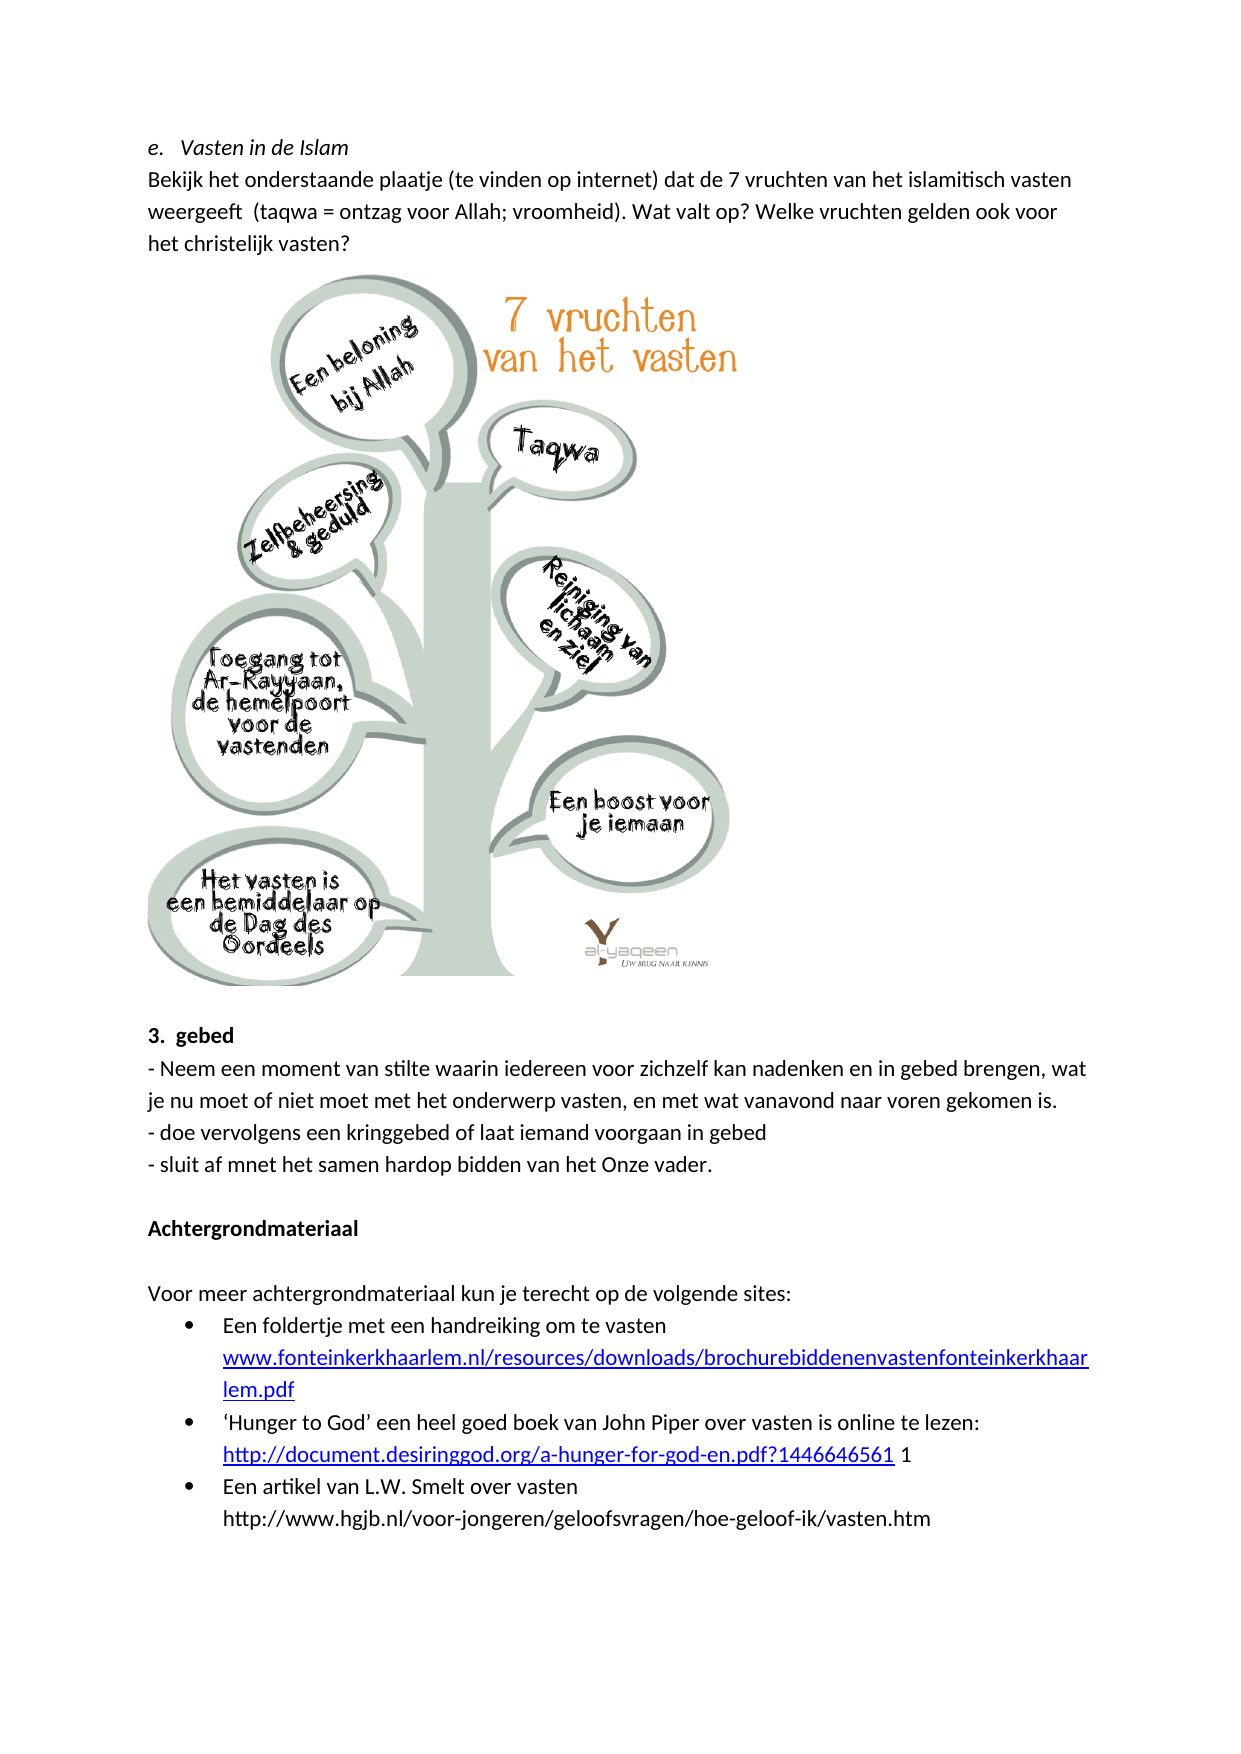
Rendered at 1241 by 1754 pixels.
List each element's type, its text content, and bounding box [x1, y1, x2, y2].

text Bekijk het onderstaande plaatje (te vinden op internet) dat de 7 vruchten van het islamitisch vasten weergeeft (taqwa = ontzag voor Allah; vroomheid). Wat valt op? Welke vruchten gelden ook voor het christelijk vasten? [148, 165, 1093, 257]
list Een foldertje met een handreiking om te vasten www.fonteinkerkhaarlem.nl/resources/downloads/brochurebiddenenvastenfonteinkerkhaarlem.pdf [185, 1311, 1093, 1403]
text Voor meer achtergrondmateriaal kun je terecht op de volgende sites: [148, 1279, 1093, 1307]
text 3. gebed - Neem een moment van stilte waarin iedereen voor zichzelf kan nadenken en in gebed brengen, wat je nu moet of niet moet met het onderwerp vasten, en met wat vanavond naar voren gekomen is. - doe vervolgens een kringgebed of laat iemand voorgaan in gebed - sluit af mnet het samen hardop bidden van het Onze vader. [148, 1021, 1093, 1210]
list Een artikel van L.W. Smelt over vasten http://www.hgjb.nl/voor-jongeren/geloofsvragen/hoe-geloof-ik/vasten.htm [185, 1472, 1093, 1532]
text e. Vasten in de Islam [148, 133, 1093, 161]
text Achtergrondmateriaal [148, 1214, 1093, 1243]
picture [147, 261, 751, 986]
list ‘Hunger to God’ een heel goed boek van John Piper over vasten is online te lezen: http://document.desiringgod.org/a-hunger-for-god-en.pdf?1446646561 1 [185, 1408, 1093, 1468]
